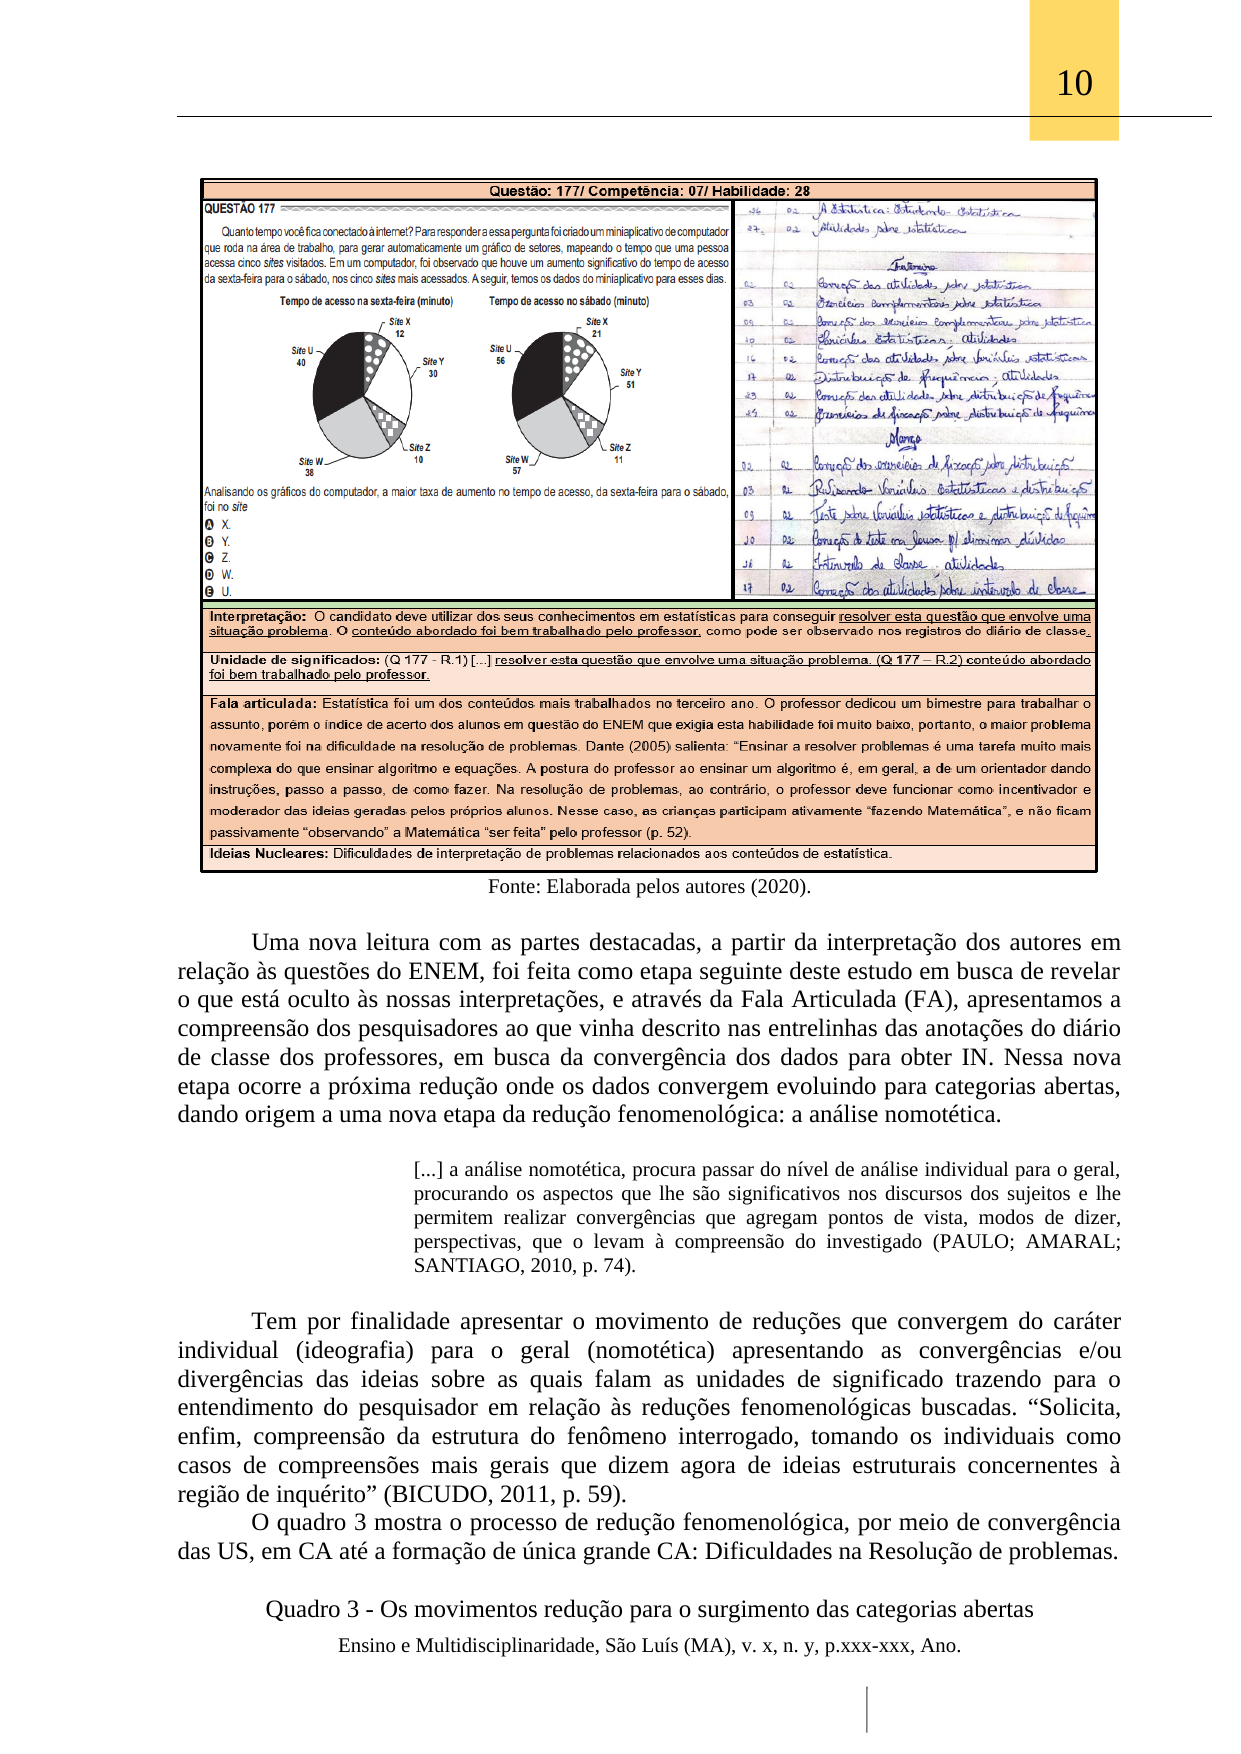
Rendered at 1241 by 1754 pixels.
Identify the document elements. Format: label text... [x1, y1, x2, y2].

picture [203, 180, 1095, 199]
text Fonte: Elaborada pelos autores (2020). [177, 874, 1122, 898]
text Tem por finalidade apresentar o movimento de reduções que convergem do caráter individual (ideografia) para o geral (nomotética) apresentando as convergências e/ou divergências das ideias sobre as quais falam as unidades de significado trazendo para o entendimento do pesquisador em relação às reduções fenomenológicas buscadas. “Solicita, enfim, compreensão da estrutura do fenômeno interrogado, tomando os individuais como casos de compreensões mais gerais que dizem agora de ideias estruturais concernentes à região de inquérito” (BICUDO, 2011, p. 59). [177, 1306, 1122, 1507]
text O quadro 3 mostra o processo de redução fenomenológica, por meio de convergência das US, em CA até a formação de única grande CA: Dificuldades na Resolução de problemas. [177, 1507, 1122, 1565]
text Uma nova leitura com as partes destacadas, a partir da interpretação dos autores em relação às questões do ENEM, foi feita como etapa seguinte deste estudo em busca de revelar o que está oculto às nossas interpretações, e através da Fala Articulada (FA), apresentamos a compreensão dos pesquisadores ao que vinha descrito nas entrelinhas das anotações do diário de classe dos professores, em busca da convergência dos dados para obter IN. Nessa nova etapa ocorre a próxima redução onde os dados convergem evoluindo para categorias abertas, dando origem a uma nova etapa da redução fenomenológica: a análise nomotética. [177, 927, 1122, 1128]
text Quadro 3 - Os movimentos redução para o surgimento das categorias abertas [177, 1594, 1122, 1622]
picture [203, 201, 731, 599]
picture [203, 602, 1095, 870]
picture [735, 201, 1095, 599]
text [...] a análise nomotética, procura passar do nível de análise individual para o geral, procurando os aspectos que lhe são significativos nos discursos dos sujeitos e lhe permitem realizar convergências que agregam pontos de vista, modos de dizer, perspectivas, que o levam à compreensão do investigado (PAULO; AMARAL; SANTIAGO, 2010, p. 74). [413, 1157, 1122, 1277]
